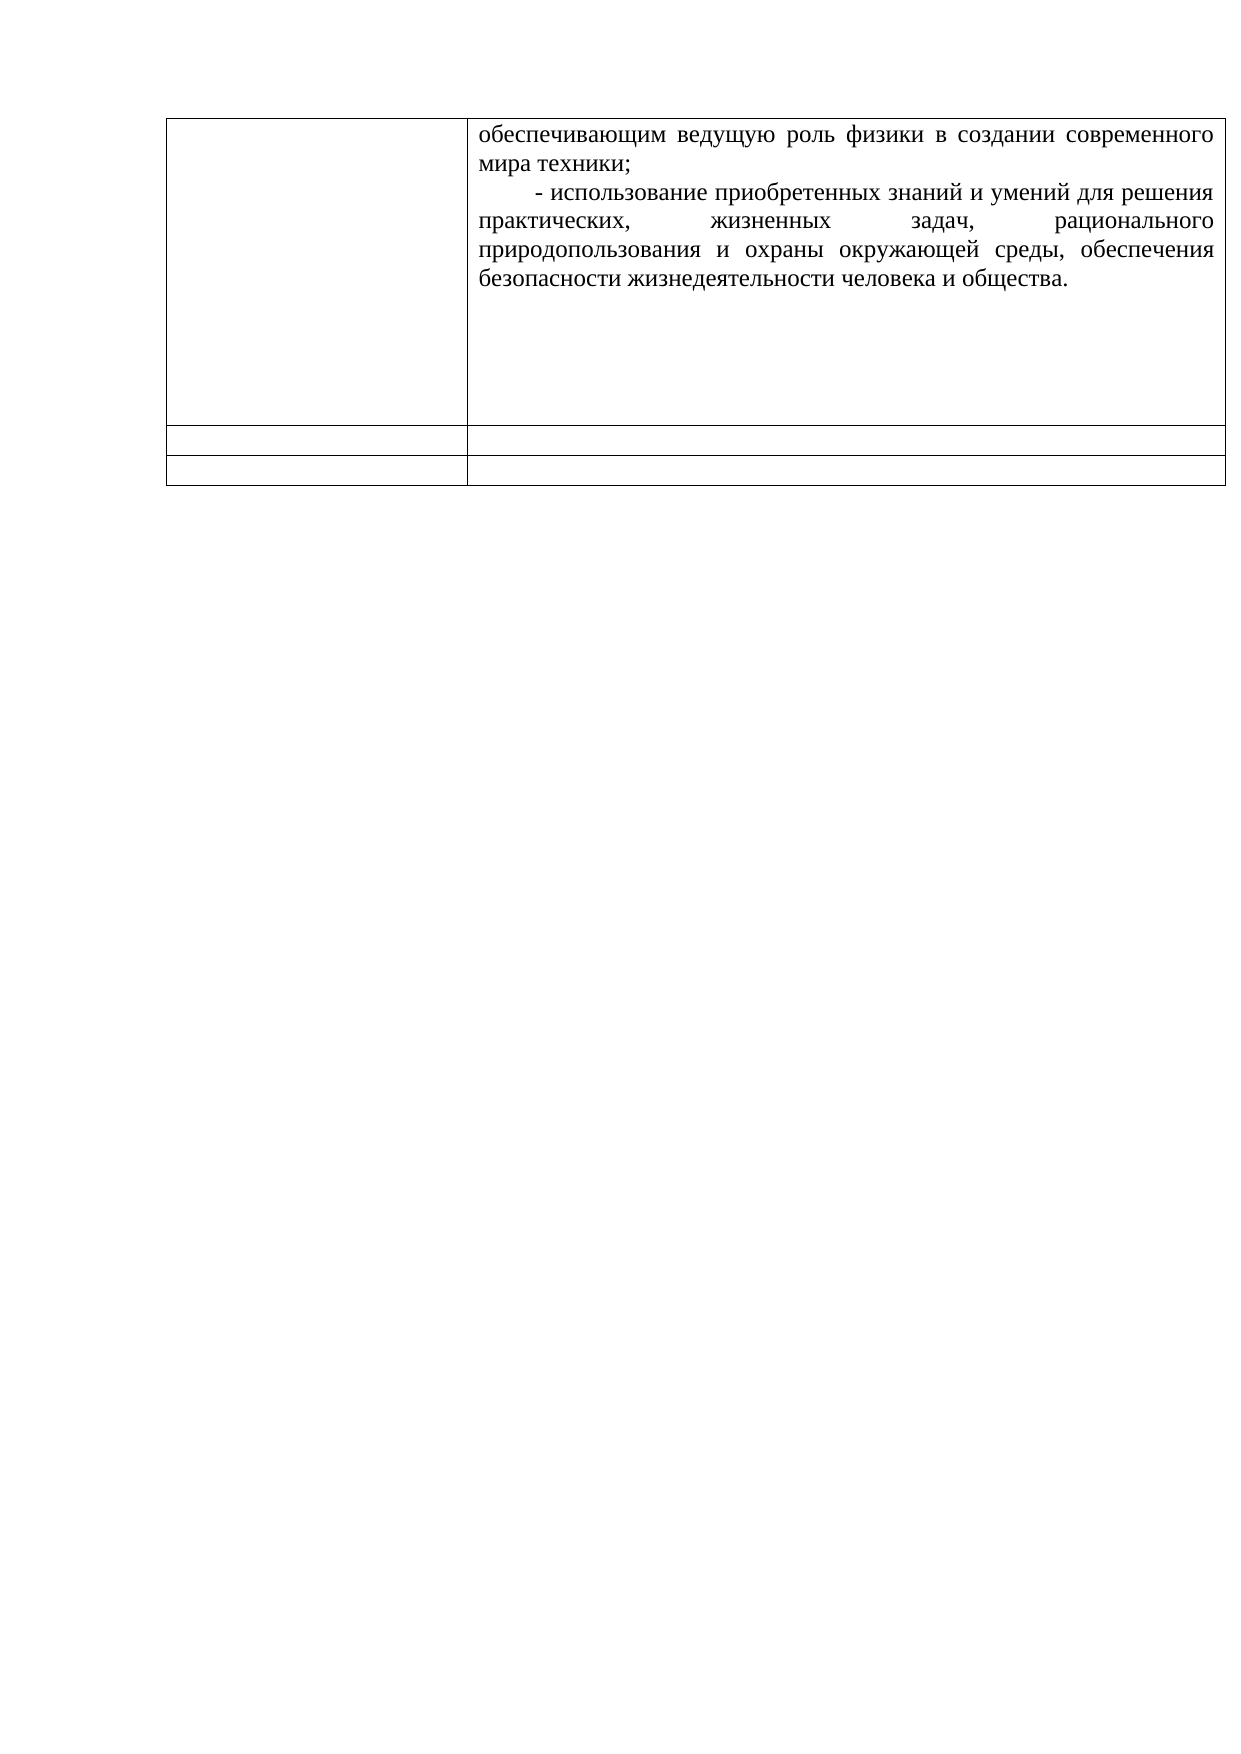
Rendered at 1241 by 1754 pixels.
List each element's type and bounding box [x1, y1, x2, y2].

table_cell [468, 119, 1225, 425]
table_cell [167, 456, 467, 485]
table_cell [468, 426, 1225, 455]
table_cell [468, 456, 1225, 485]
table_cell [167, 426, 467, 455]
table_cell [167, 119, 467, 425]
